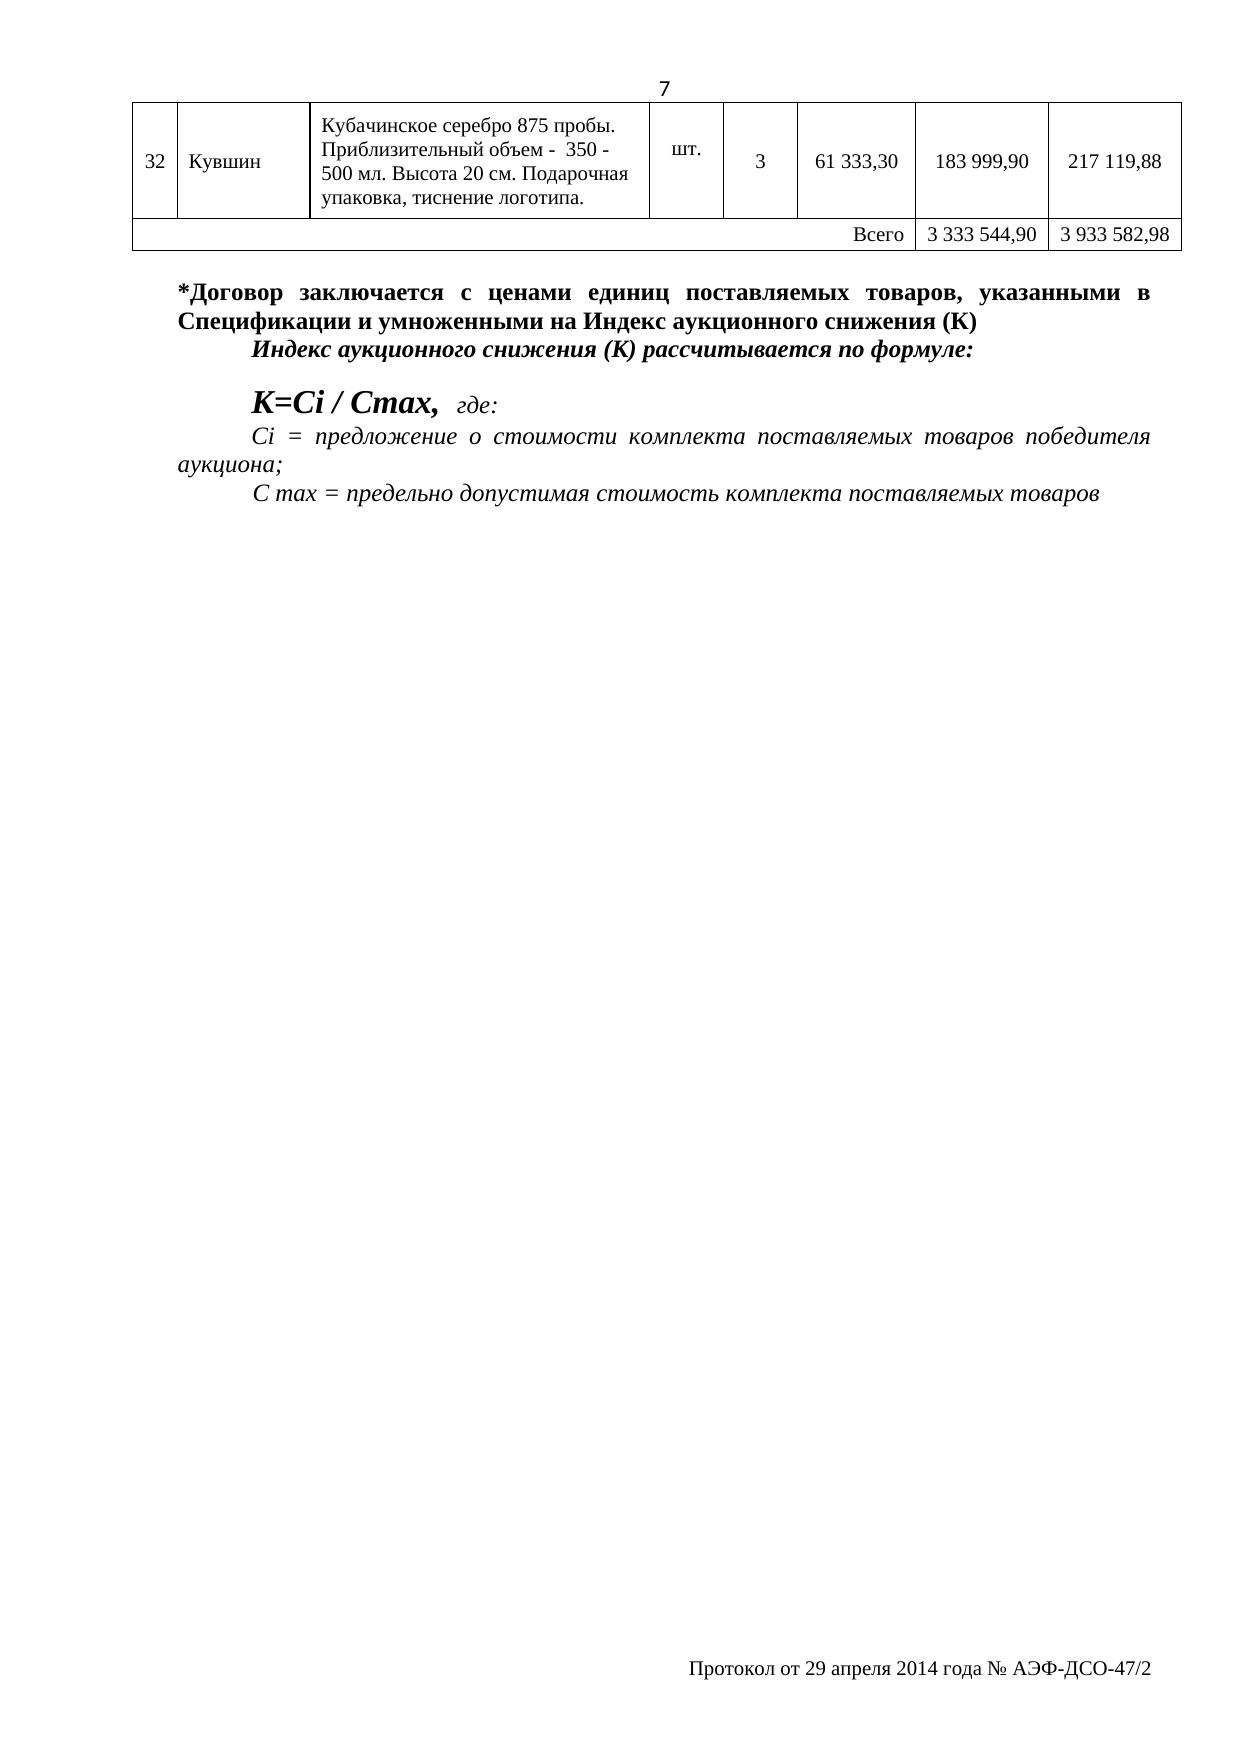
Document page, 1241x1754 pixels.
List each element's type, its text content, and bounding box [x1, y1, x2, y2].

table_cell 3 933 582,98 [1049, 219, 1181, 249]
table_cell Кувшин [178, 103, 309, 218]
table_cell 61 333,30 [798, 103, 915, 218]
table_cell 32 [133, 103, 177, 218]
table_cell 3 333 544,90 [916, 219, 1048, 249]
text К=Сi / Cmax, где: [177, 382, 1152, 421]
table_cell 183 999,90 [916, 103, 1048, 218]
table_cell шт. [650, 103, 723, 218]
table_cell 3 [724, 103, 797, 218]
text С max = предельно допустимая стоимость комплекта поставляемых товаров [252, 478, 1152, 507]
text *Договор заключается с ценами единиц поставляемых товаров, указанными в Спецификации и умноженными на Индекс аукционного снижения (К) [177, 277, 1152, 334]
text Индекс аукционного снижения (К) рассчитывается по формуле: [177, 334, 1152, 363]
table_cell 217 119,88 [1049, 103, 1181, 218]
table_cell Кубачинское серебро 875 пробы. Приблизительный объем - 350 -500 мл. Высота 20 см. Подарочная упаковка, тиснение логотипа. [311, 103, 649, 218]
text Сi = предложение о стоимости комплекта поставляемых товаров победителя аукциона; [177, 421, 1152, 478]
table_cell Всего [133, 219, 915, 249]
